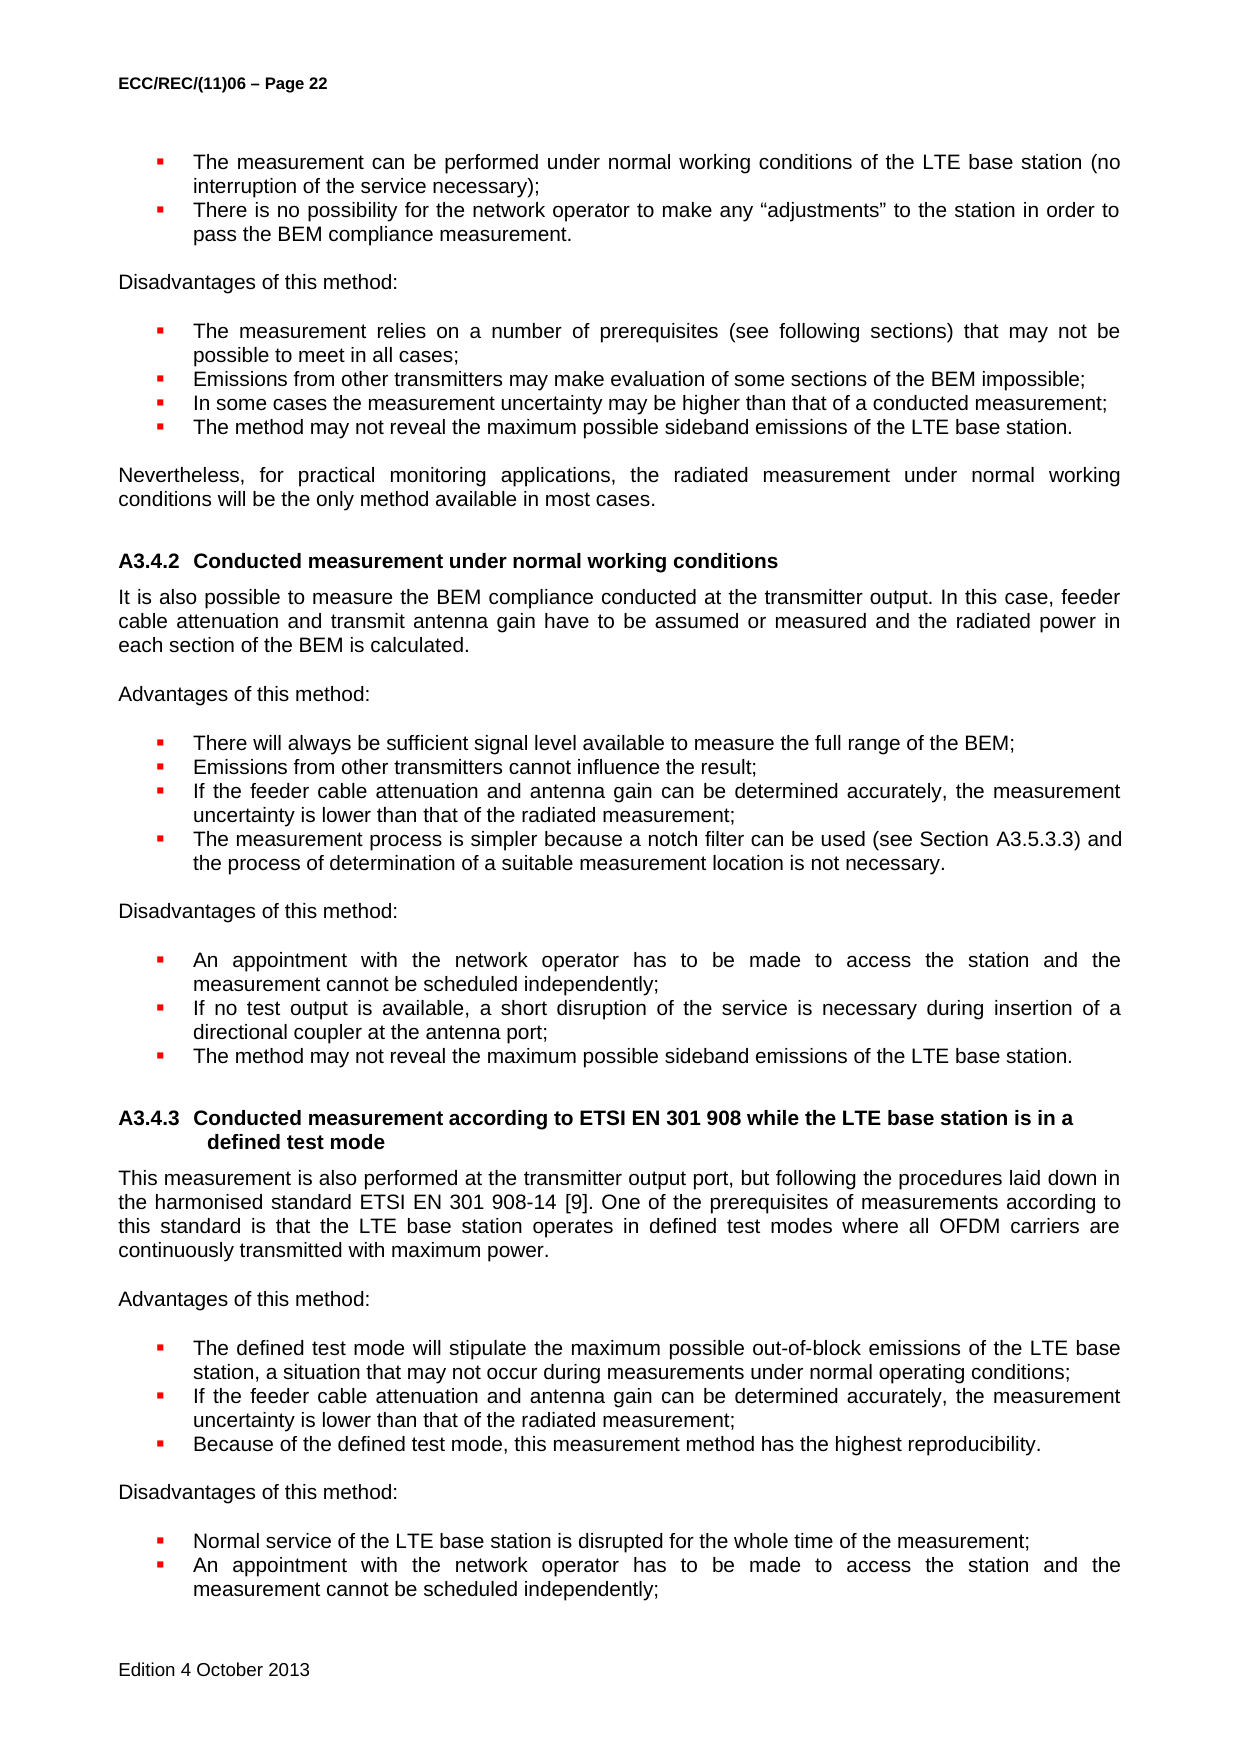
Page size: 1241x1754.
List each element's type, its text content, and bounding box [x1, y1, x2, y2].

text It is also possible to measure the BEM compliance conducted at the transmitter output. In this case, feeder cable attenuation and transmit antenna gain have to be assumed or measured and the radiated power in each section of the BEM is calculated. [118, 585, 1122, 657]
text An appointment with the network operator has to be made to access the station and the measurement cannot be scheduled independently; [155, 948, 1122, 996]
text If the feeder cable attenuation and antenna gain can be determined accurately, the measurement uncertainty is lower than that of the radiated measurement; [155, 779, 1122, 827]
text The method may not reveal the maximum possible sideband emissions of the LTE base station. [155, 415, 1122, 439]
text The defined test mode will stipulate the maximum possible out-of-block emissions of the LTE base station, a situation that may not occur during measurements under normal operating conditions; [155, 1336, 1122, 1384]
text In some cases the measurement uncertainty may be higher than that of a conducted measurement; [155, 391, 1122, 415]
text Disadvantages of this method: [118, 1480, 1122, 1504]
text The measurement can be performed under normal working conditions of the LTE base station (no interruption of the service necessary); [155, 150, 1122, 198]
text Advantages of this method: [118, 682, 1122, 706]
text Emissions from other transmitters cannot influence the result; [155, 755, 1122, 779]
text The measurement relies on a number of prerequisites (see following sections) that may not be possible to meet in all cases; [155, 319, 1122, 367]
text There is no possibility for the network operator to make any “adjustments” to the station in order to pass the BEM compliance measurement. [155, 198, 1122, 246]
text If no test output is available, a short disruption of the service is necessary during insertion of a directional coupler at the antenna port; [155, 996, 1122, 1044]
text There will always be sufficient signal level available to measure the full range of the BEM; [155, 731, 1122, 755]
text Advantages of this method: [118, 1287, 1122, 1311]
subtitle Conducted measurement under normal working conditions [118, 548, 1122, 572]
text An appointment with the network operator has to be made to access the station and the measurement cannot be scheduled independently; [155, 1553, 1122, 1601]
text The method may not reveal the maximum possible sideband emissions of the LTE base station. [155, 1044, 1122, 1068]
text Normal service of the LTE base station is disrupted for the whole time of the measurement; [155, 1529, 1122, 1553]
text If the feeder cable attenuation and antenna gain can be determined accurately, the measurement uncertainty is lower than that of the radiated measurement; [155, 1384, 1122, 1432]
text Because of the defined test mode, this measurement method has the highest reproducibility. [155, 1432, 1122, 1456]
text Emissions from other transmitters may make evaluation of some sections of the BEM impossible; [155, 367, 1122, 391]
subtitle Conducted measurement according to ETSI EN 301 908 while the LTE base station is in a defined test mode [118, 1106, 1122, 1153]
text This measurement is also performed at the transmitter output port, but following the procedures laid down in the harmonised standard ETSI EN 301 908-14 [9]. One of the prerequisites of measurements according to this standard is that the LTE base station operates in defined test modes where all OFDM carriers are continuously transmitted with maximum power. [118, 1166, 1122, 1262]
text Disadvantages of this method: [118, 899, 1122, 923]
text Nevertheless, for practical monitoring applications, the radiated measurement under normal working conditions will be the only method available in most cases. [118, 463, 1122, 511]
text Disadvantages of this method: [118, 270, 1122, 294]
text The measurement process is simpler because a notch filter can be used (see Section A3.5.3.3) and the process of determination of a suitable measurement location is not necessary. [155, 827, 1122, 875]
